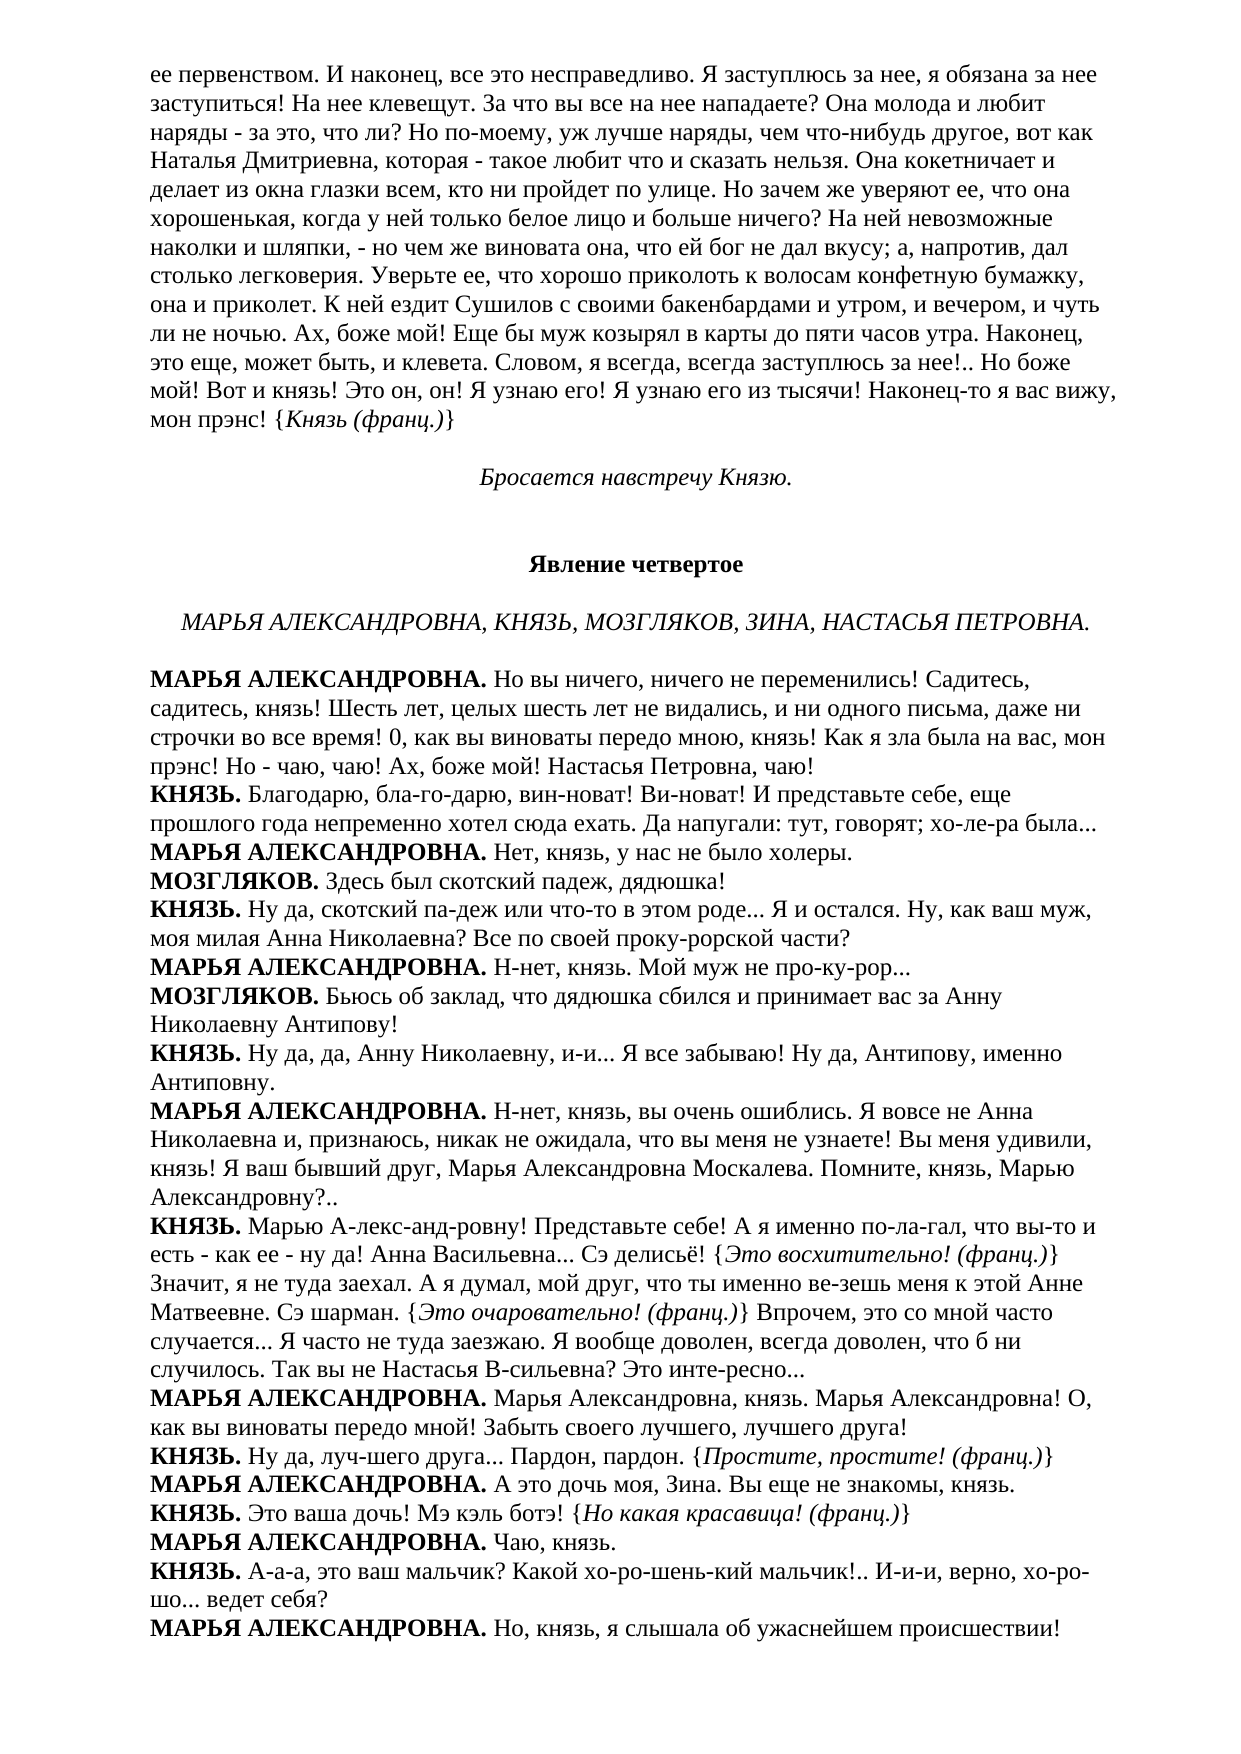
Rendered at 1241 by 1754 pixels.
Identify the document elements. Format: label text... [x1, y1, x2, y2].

text Явление четвертое [150, 549, 1122, 577]
text МАРЬЯ АЛЕКСАНДРОВНА, КНЯЗЬ, МОЗГЛЯКОВ, ЗИНА, НАСТАСЬЯ ПЕТРОВНА. [150, 607, 1122, 635]
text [150, 59, 1122, 433]
text Бросается навстречу Князю. [150, 462, 1122, 491]
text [150, 664, 1122, 1642]
